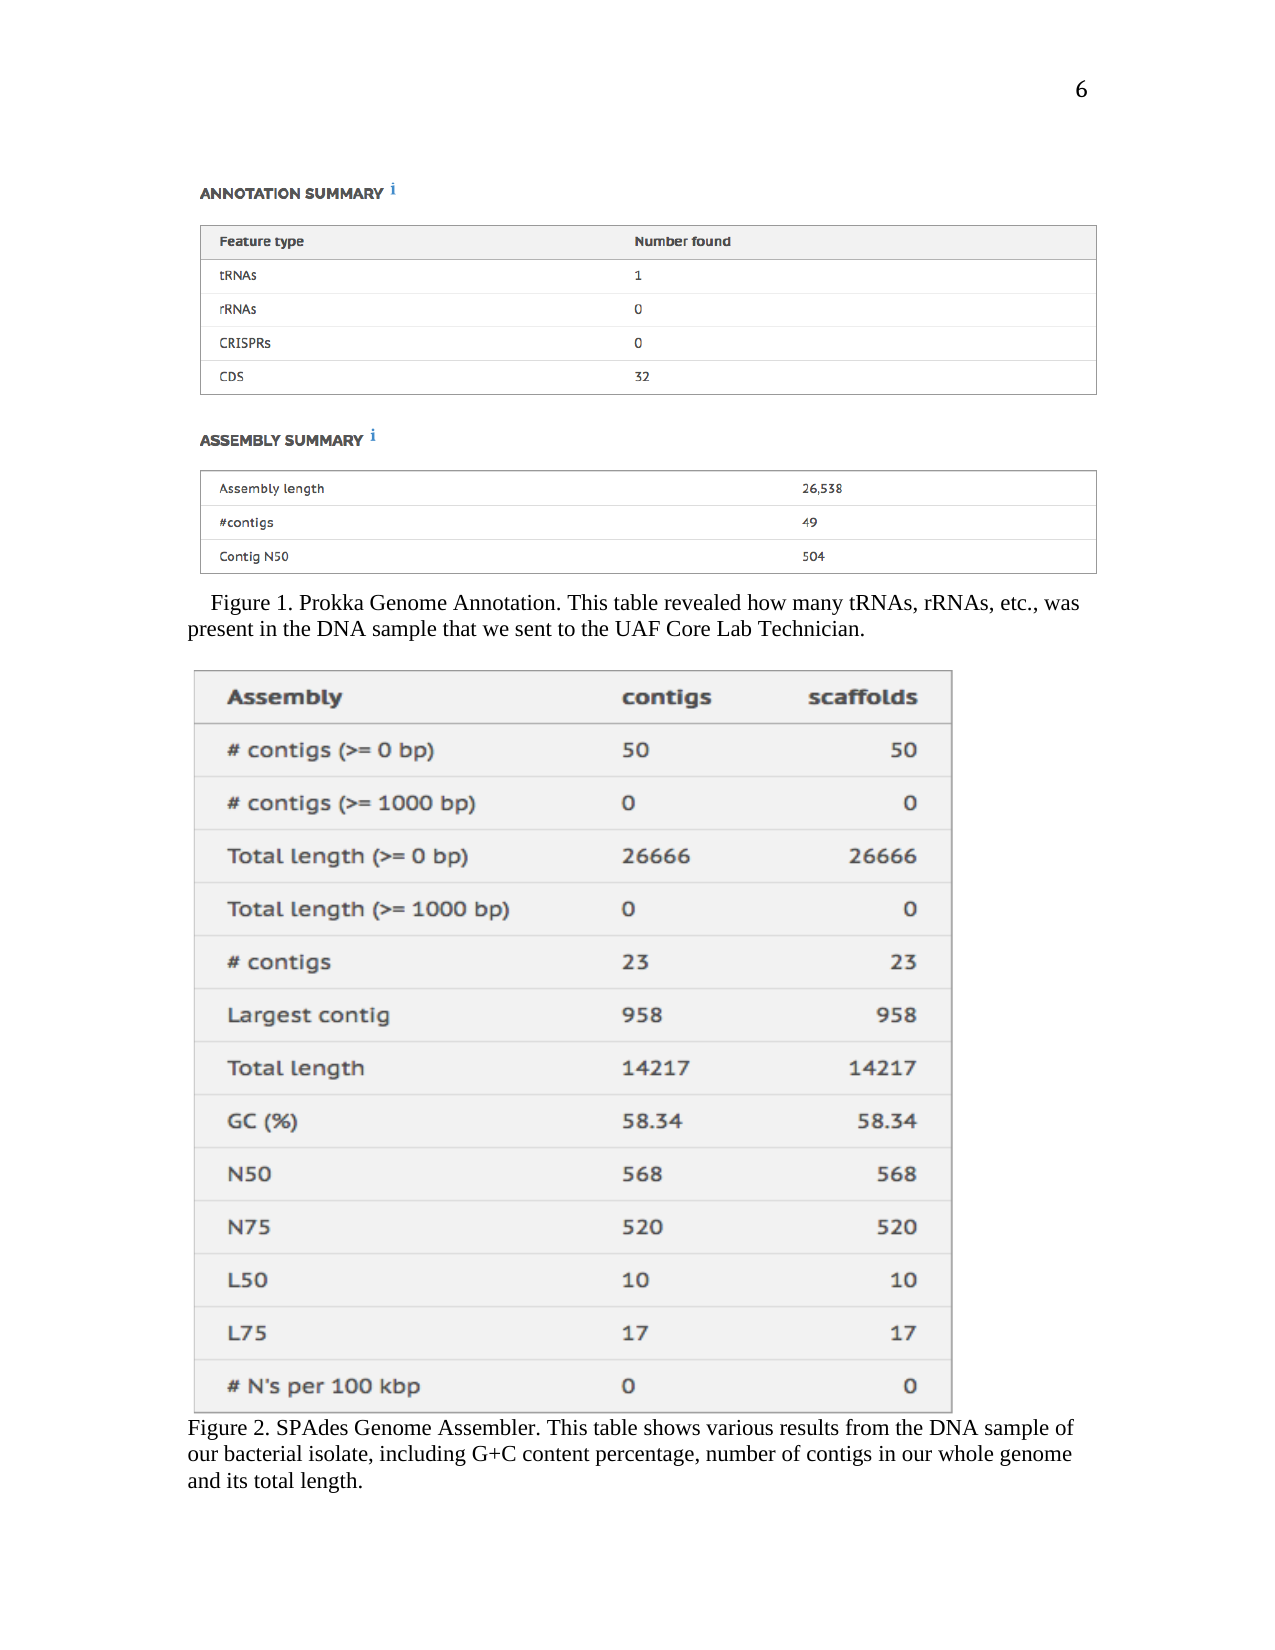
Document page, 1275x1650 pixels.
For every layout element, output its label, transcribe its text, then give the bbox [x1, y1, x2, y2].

picture [187, 174, 1107, 589]
picture [193, 670, 953, 1415]
text Figure 2. SPAdes Genome Assembler. This table shows various results from the DNA sample of our bacterial isolate, including G+C content percentage, number of contigs in our whole genome and its total length. [187, 1414, 1087, 1493]
text Figure 1. Prokka Genome Annotation. This table revealed how many tRNAs, rRNAs, etc., was present in the DNA sample that we sent to the UAF Core Lab Technician. [187, 589, 1087, 642]
